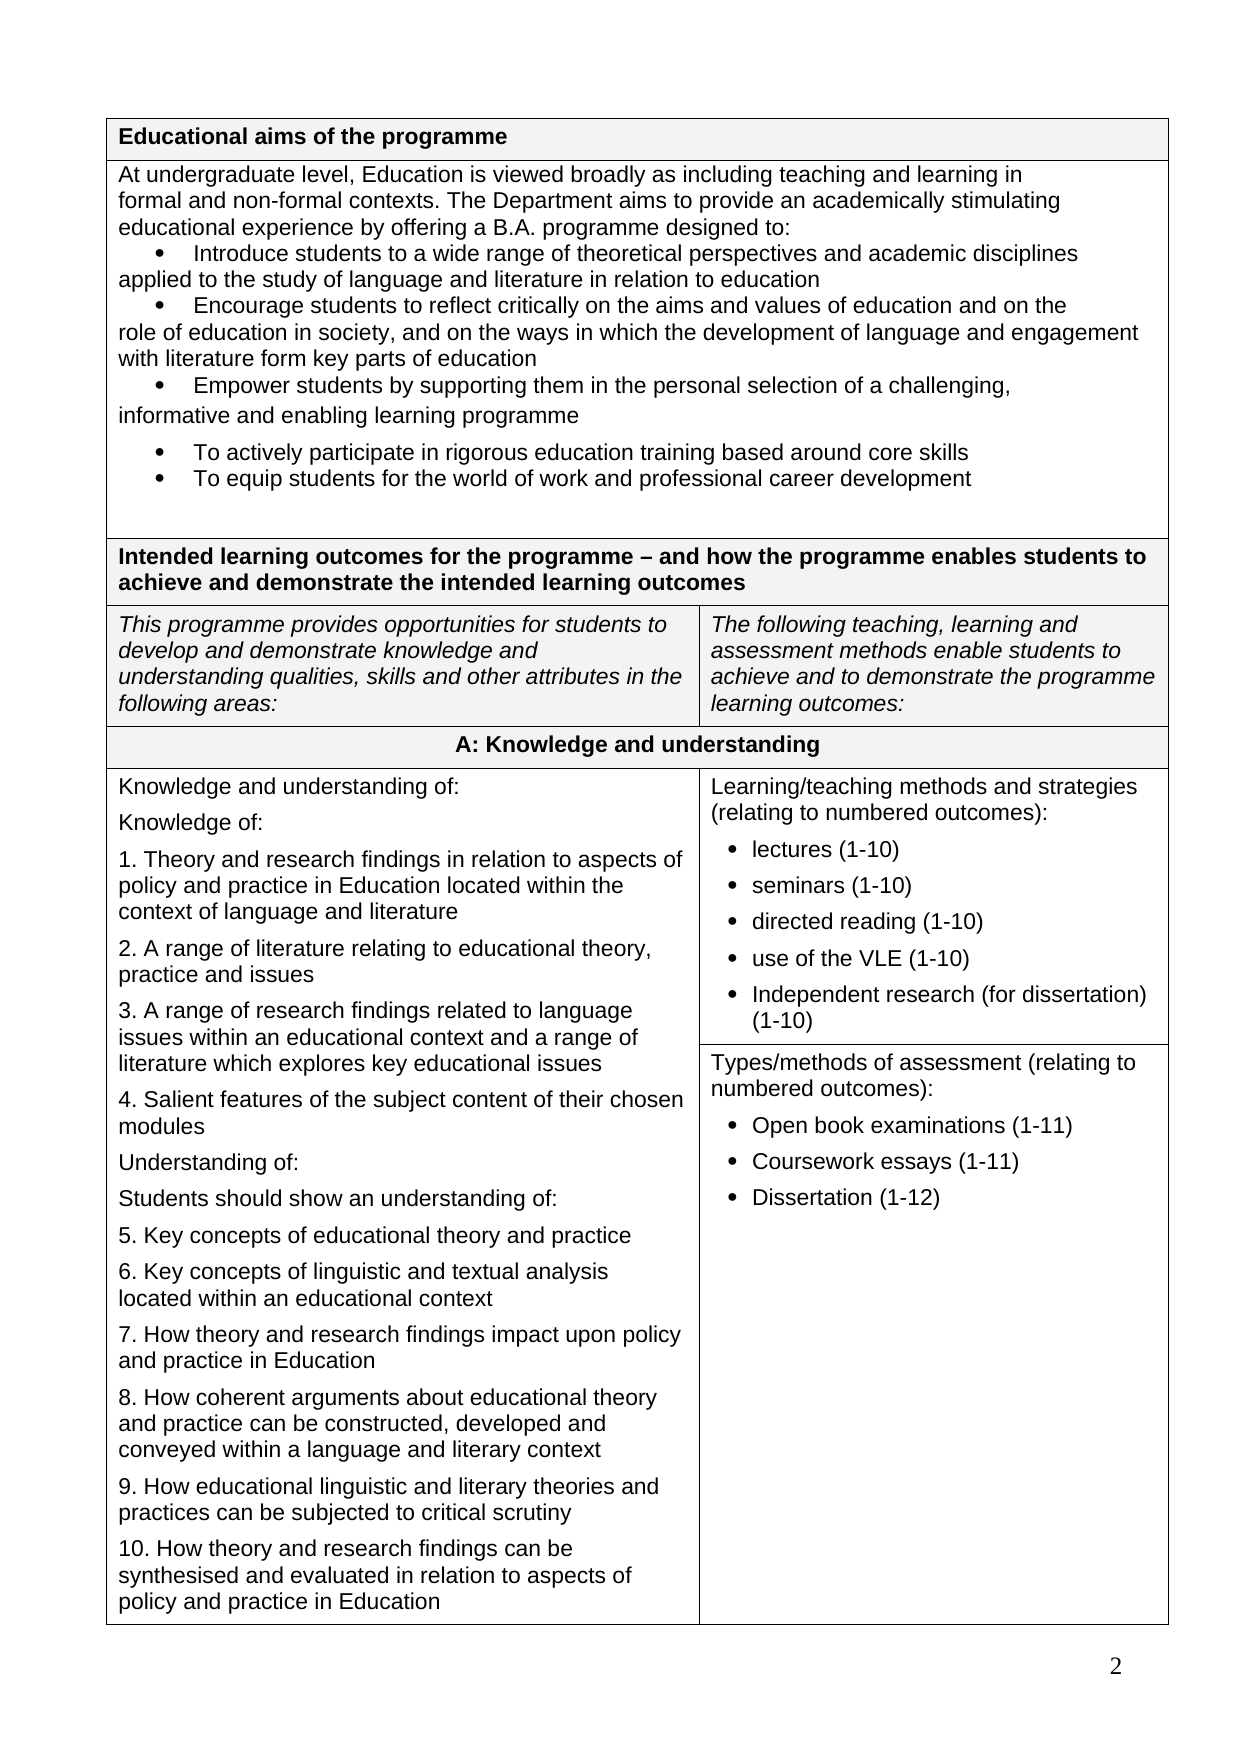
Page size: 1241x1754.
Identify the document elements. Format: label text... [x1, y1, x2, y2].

table_header Educational aims of the programme [107, 119, 1168, 160]
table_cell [700, 1045, 1168, 1624]
table_cell A: Knowledge and understanding [107, 727, 1168, 768]
table_cell Learning/teaching methods and strategies (relating to numbered outcomes): lectures (1-10) seminars (1-10) directed reading (1-10) use of the VLE (1-10) Independent research (for dissertation) (1-10) [700, 769, 1168, 1044]
table_cell This programme provides opportunities for students to develop and demonstrate knowledge and understanding qualities, skills and other attributes in the following areas: [107, 606, 699, 726]
table_cell Intended learning outcomes for the programme – and how the programme enables students to achieve and demonstrate the intended learning outcomes [107, 539, 1168, 605]
table_cell Knowledge and understanding of: Knowledge of: 1. Theory and research findings in relation to aspects of policy and practice in Education located within the context of language and literature 2. A range of literature relating to educational theory, practice and issues 3. A range of research findings related to language issues within an educational context and a range of literature which explores key educational issues 4. Salient features of the subject content of their chosen modules Understanding of: Students should show an understanding of: 5. Key concepts of educational theory and practice 6. Key concepts of linguistic and textual analysis located within an educational context 7. How theory and research findings impact upon policy and practice in Education 8. How coherent arguments about educational theory and practice can be constructed, developed and conveyed within a language and literary context 9. How educational linguistic and literary theories and practices can be subjected to critical scrutiny 10. How theory and research findings can be synthesised and evaluated in relation to aspects of policy and practice in Education 11. How to apply insights gained from the above to specific areas/topics of analysis within educational theory and practice 12. How to design and carry out a small-scale empirical educational research project which has a linguistic or literary focus [107, 769, 699, 1624]
table_cell At undergraduate level, Education is viewed broadly as including teaching and learning in formal and non-formal contexts. The Department aims to provide an academically stimulating educational experience by offering a B.A. programme designed to: Introduce students to a wide range of theoretical perspectives and academic disciplines applied to the study of language and literature in relation to education Encourage students to reflect critically on the aims and values of education and on the role of education in society, and on the ways in which the development of language and engagement with literature form key parts of education Empower students by supporting them in the personal selection of a challenging, informative and enabling learning programme To actively participate in rigorous education training based around core skills To equip students for the world of work and professional career development [107, 161, 1168, 537]
table_cell The following teaching, learning and assessment methods enable students to achieve and to demonstrate the programme learning outcomes: [700, 606, 1168, 726]
